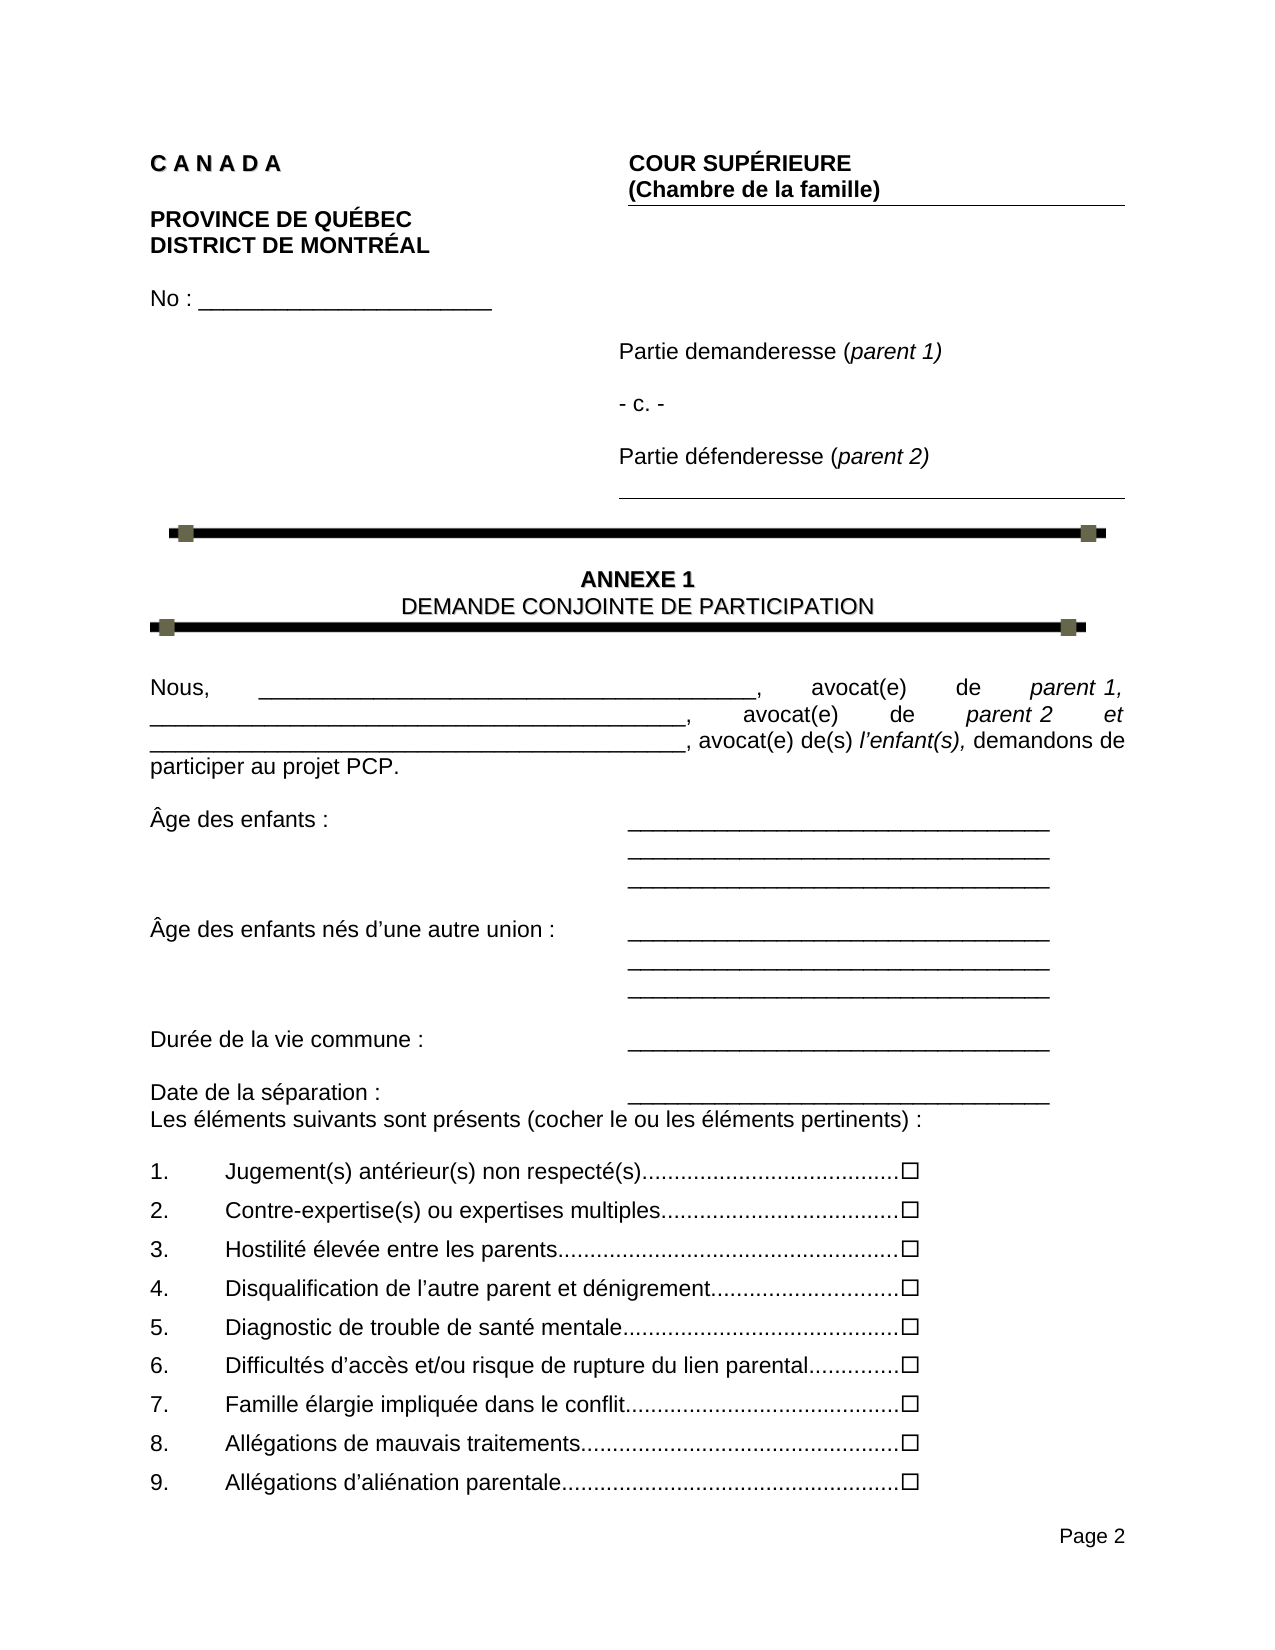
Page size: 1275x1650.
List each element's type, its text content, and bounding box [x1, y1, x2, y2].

list Famille élargie impliquée dans le conflit [150, 1391, 1125, 1418]
list Contre-expertise(s) ou expertises multiples [150, 1197, 1125, 1223]
text Partie défenderesse (parent 2) [619, 443, 1125, 469]
text C A N A D A COUR SUPÉRIEURE [150, 150, 1125, 176]
text No : _______________________ [150, 285, 1125, 311]
text DISTRICT DE MONTRÉAL [150, 232, 1125, 258]
list Allégations d’aliénation parentale [150, 1469, 1125, 1495]
list Disqualification de l’autre parent et dénigrement [150, 1275, 1125, 1301]
list Hostilité élevée entre les parents [150, 1236, 1125, 1262]
text Partie demanderesse (parent 1) [619, 338, 1125, 364]
picture [150, 619, 1086, 636]
picture [169, 525, 1106, 542]
text Âge des enfants nés d’une autre union : [150, 916, 1125, 943]
text Durée de la vie commune : [150, 1026, 1125, 1053]
text Nous, _______________________________________, avocat(e) de parent 1, __________________________________________, avocat(e) de parent 2 et __________________________________________, avocat(e) de(s) l’enfant(s), demandons de participer au projet PCP. [150, 674, 1125, 780]
text - c. - [619, 390, 1125, 417]
text PROVINCE DE QUÉBEC [150, 206, 1125, 232]
text Âge des enfants : [150, 806, 1125, 832]
list Difficultés d’accès et/ou risque de rupture du lien parental [150, 1352, 1125, 1379]
text Date de la séparation : [150, 1079, 1125, 1106]
text DEMANDE CONJOINTE DE PARTICIPATION [150, 593, 1125, 619]
list Allégations de mauvais traitements [150, 1430, 1125, 1457]
text (Chambre de la famille) [628, 176, 1125, 205]
list Jugement(s) antérieur(s) non respecté(s) [150, 1158, 1125, 1184]
text Les éléments suivants sont présents (cocher le ou les éléments pertinents) : [150, 1106, 1125, 1132]
text ANNEXE 1 [150, 566, 1125, 593]
list Diagnostic de trouble de santé mentale [150, 1314, 1125, 1340]
